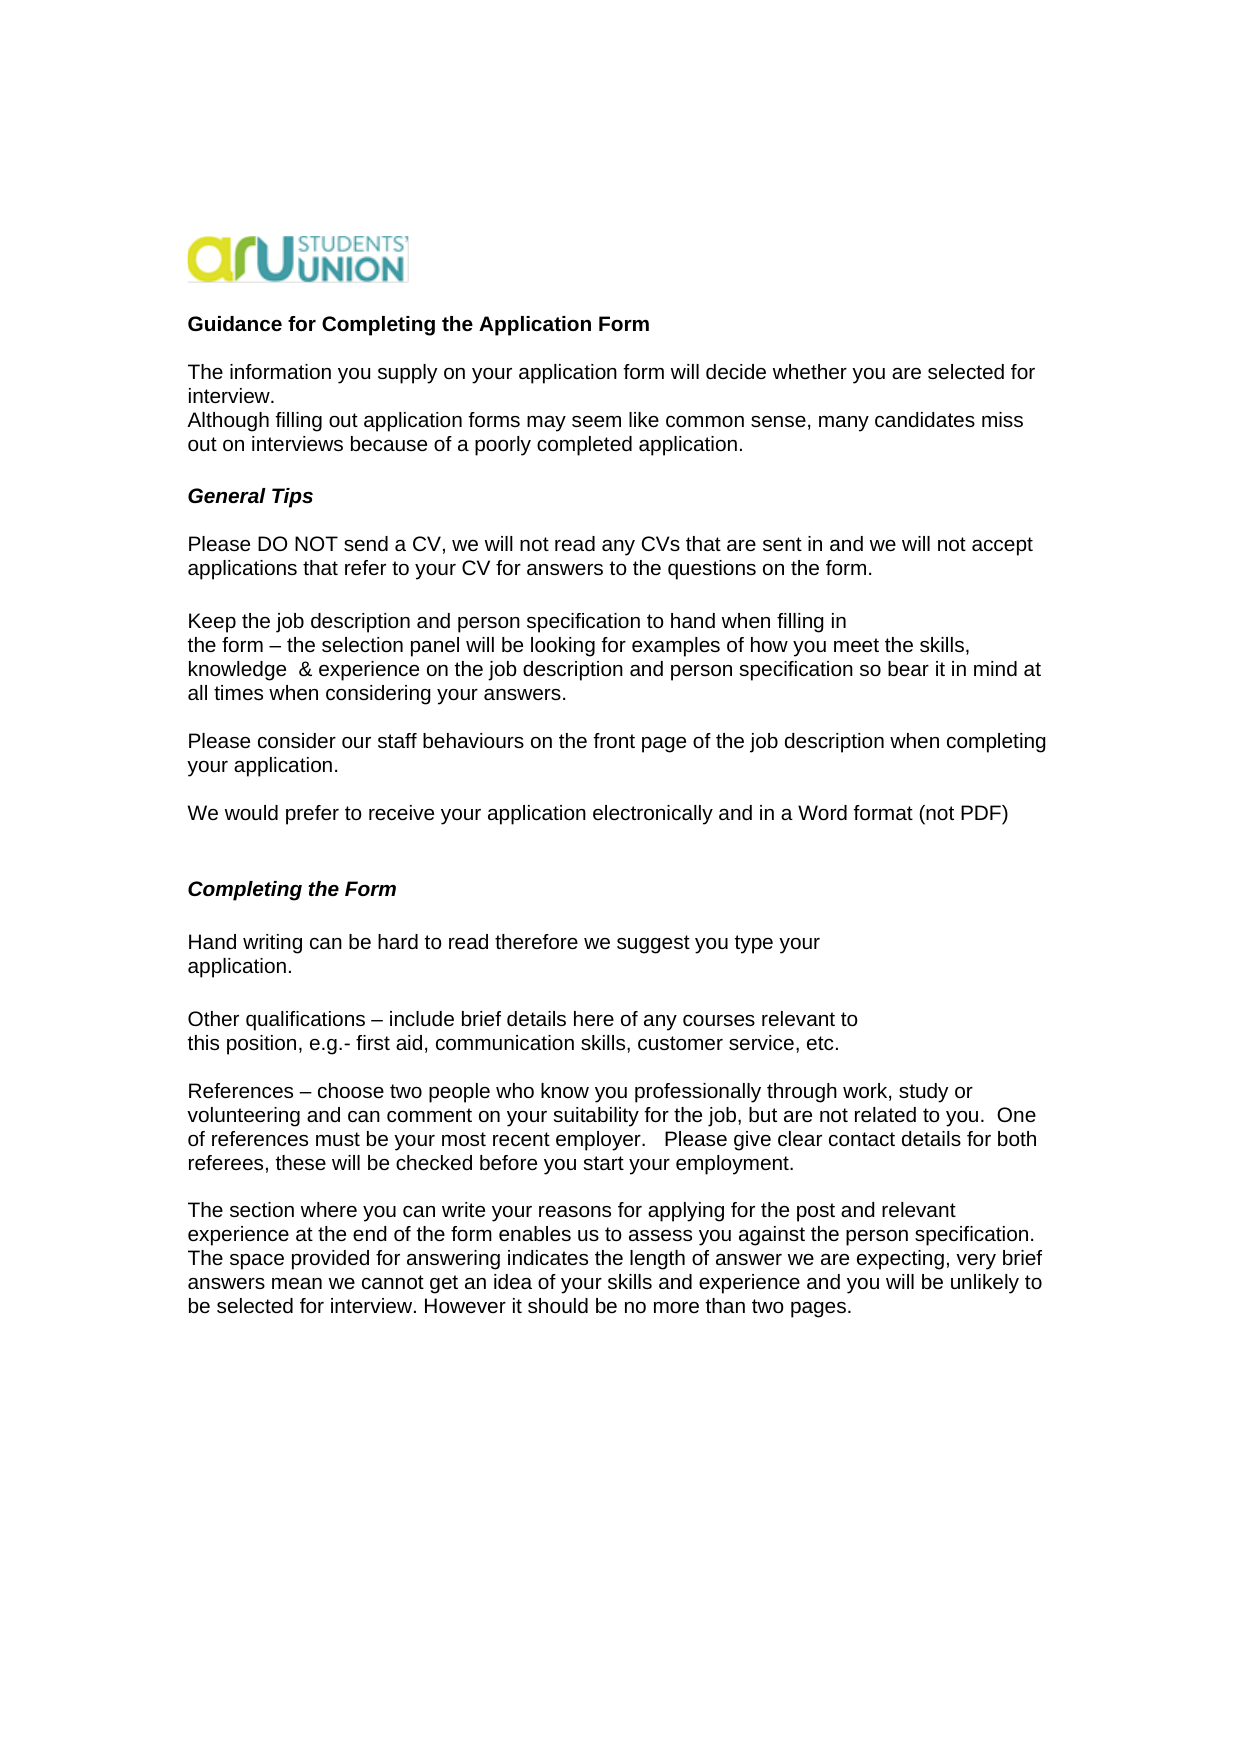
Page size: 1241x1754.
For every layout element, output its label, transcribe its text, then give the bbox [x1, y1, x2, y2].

text application. [187, 954, 1053, 978]
text The information you supply on your application form will decide whether you are selected for interview. [187, 360, 1053, 408]
text References – choose two people who know you professionally through work, study or volunteering and can comment on your suitability for the job, but are not related to you. One of references must be your most recent employer. Please give clear contact details for both referees, these will be checked before you start your employment. [187, 1078, 1053, 1174]
picture [187, 236, 410, 284]
text Hand writing can be hard to read therefore we suggest you type your [187, 930, 1053, 954]
text the form – the selection panel will be looking for examples of how you meet the skills, knowledge & experience on the job description and person specification so bear it in mind at all times when considering your answers. [187, 633, 1053, 705]
text Guidance for Completing the Application Form [187, 312, 1053, 336]
text Although filling out application forms may seem like common sense, many candidates miss out on interviews because of a poorly completed application. [187, 408, 1053, 456]
text General Tips [187, 484, 1053, 508]
text Please consider our staff behaviours on the front page of the job description when completing your application. [187, 729, 1053, 777]
text Please DO NOT send a CV, we will not read any CVs that are sent in and we will not accept applications that refer to your CV for answers to the questions on the form. [187, 532, 1053, 580]
text Completing the Form [187, 877, 1053, 901]
text Keep the job description and person specification to hand when filling in [187, 609, 1053, 633]
text We would prefer to receive your application electronically and in a Word format (not PDF) [187, 801, 1053, 824]
text this position, e.g.- first aid, communication skills, customer service, etc. [187, 1031, 1053, 1054]
text The section where you can write your reasons for applying for the post and relevant experience at the end of the form enables us to assess you against the person specification. The space provided for answering indicates the length of answer we are expecting, very brief answers mean we cannot get an idea of your skills and experience and you will be unlikely to be selected for interview. However it should be no more than two pages. [187, 1198, 1053, 1318]
text Other qualifications – include brief details here of any courses relevant to [187, 1007, 1053, 1031]
